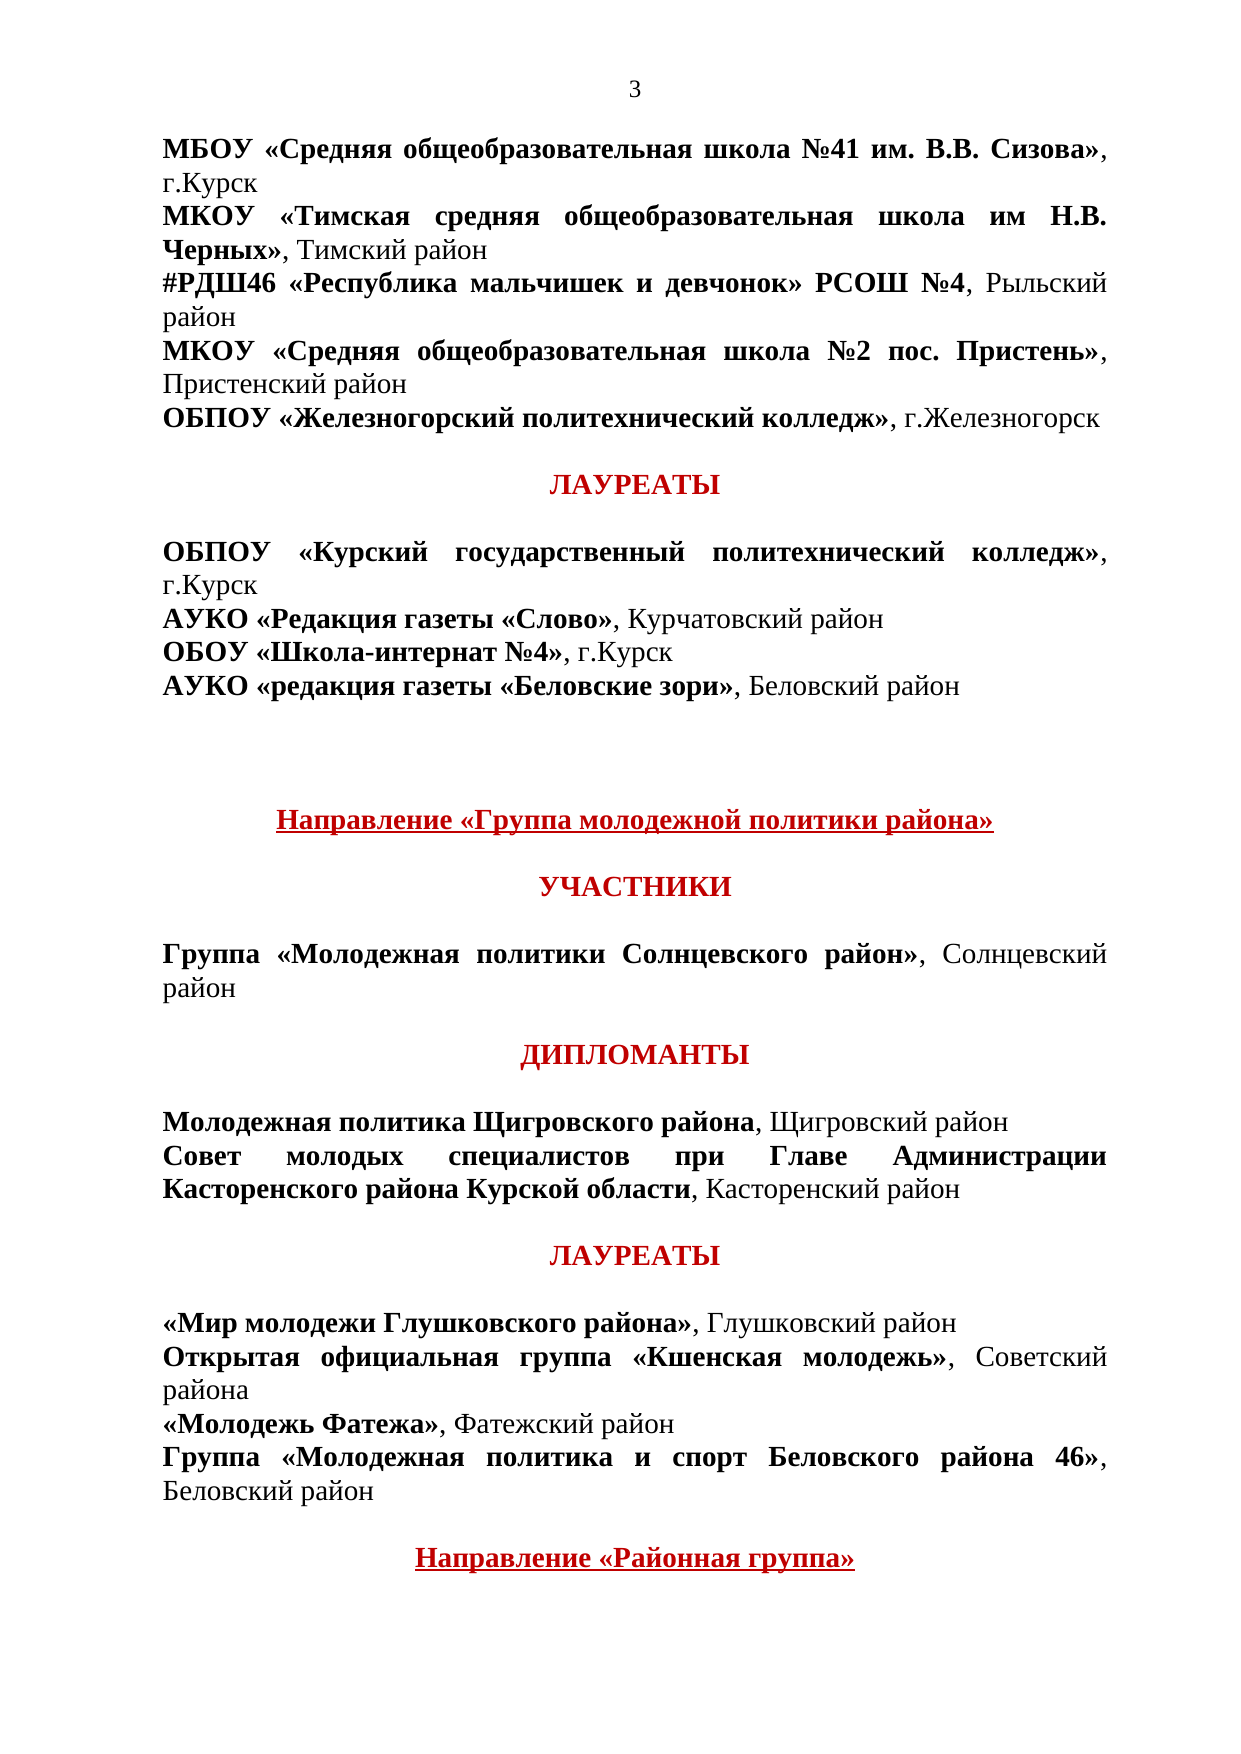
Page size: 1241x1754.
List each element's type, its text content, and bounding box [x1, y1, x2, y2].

text Группа «Молодежная политики Солнцевского район», Солнцевский район [162, 936, 1107, 1003]
text ДИПЛОМАНТЫ [162, 1037, 1107, 1071]
text ЛАУРЕАТЫ [162, 467, 1107, 500]
text Направление «Группа молодежной политики района» [162, 802, 1107, 836]
text #РДШ46 «Республика мальчишек и девчонок» РСОШ №4, Рыльский район [162, 266, 1107, 333]
text «Молодежь Фатежа», Фатежский район [162, 1406, 1107, 1439]
text Совет молодых специалистов при Главе Администрации Касторенского района Курской области, Касторенский район [162, 1138, 1107, 1205]
text АУКО «Редакция газеты «Слово», Курчатовский район [162, 601, 1107, 634]
text Направление «Районная группа» [162, 1540, 1107, 1574]
text МБОУ «Средняя общеобразовательная школа №41 им. В.В. Сизова», г.Курск [162, 131, 1107, 198]
text МКОУ «Средняя общеобразовательная школа №2 пос. Пристень», Пристенский район [162, 333, 1107, 400]
text МКОУ «Тимская средняя общеобразовательная школа им Н.В. Черных», Тимский район [162, 198, 1107, 266]
text Группа «Молодежная политика и спорт Беловского района 46», Беловский район [162, 1439, 1107, 1507]
text УЧАСТНИКИ [162, 869, 1107, 903]
text «Мир молодежи Глушковского района», Глушковский район [162, 1305, 1107, 1339]
text ОБПОУ «Курский государственный политехнический колледж», г.Курск [162, 534, 1107, 601]
text ОБПОУ «Железногорский политехнический колледж», г.Железногорск [162, 400, 1107, 433]
text ОБОУ «Школа-интернат №4», г.Курск [162, 634, 1107, 668]
text Открытая официальная группа «Кшенская молодежь», Советский района [162, 1339, 1107, 1406]
text ЛАУРЕАТЫ [162, 1238, 1107, 1272]
text АУКО «редакция газеты «Беловские зори», Беловский район [162, 668, 1107, 702]
text Молодежная политика Щигровского района, Щигровский район [162, 1104, 1107, 1138]
